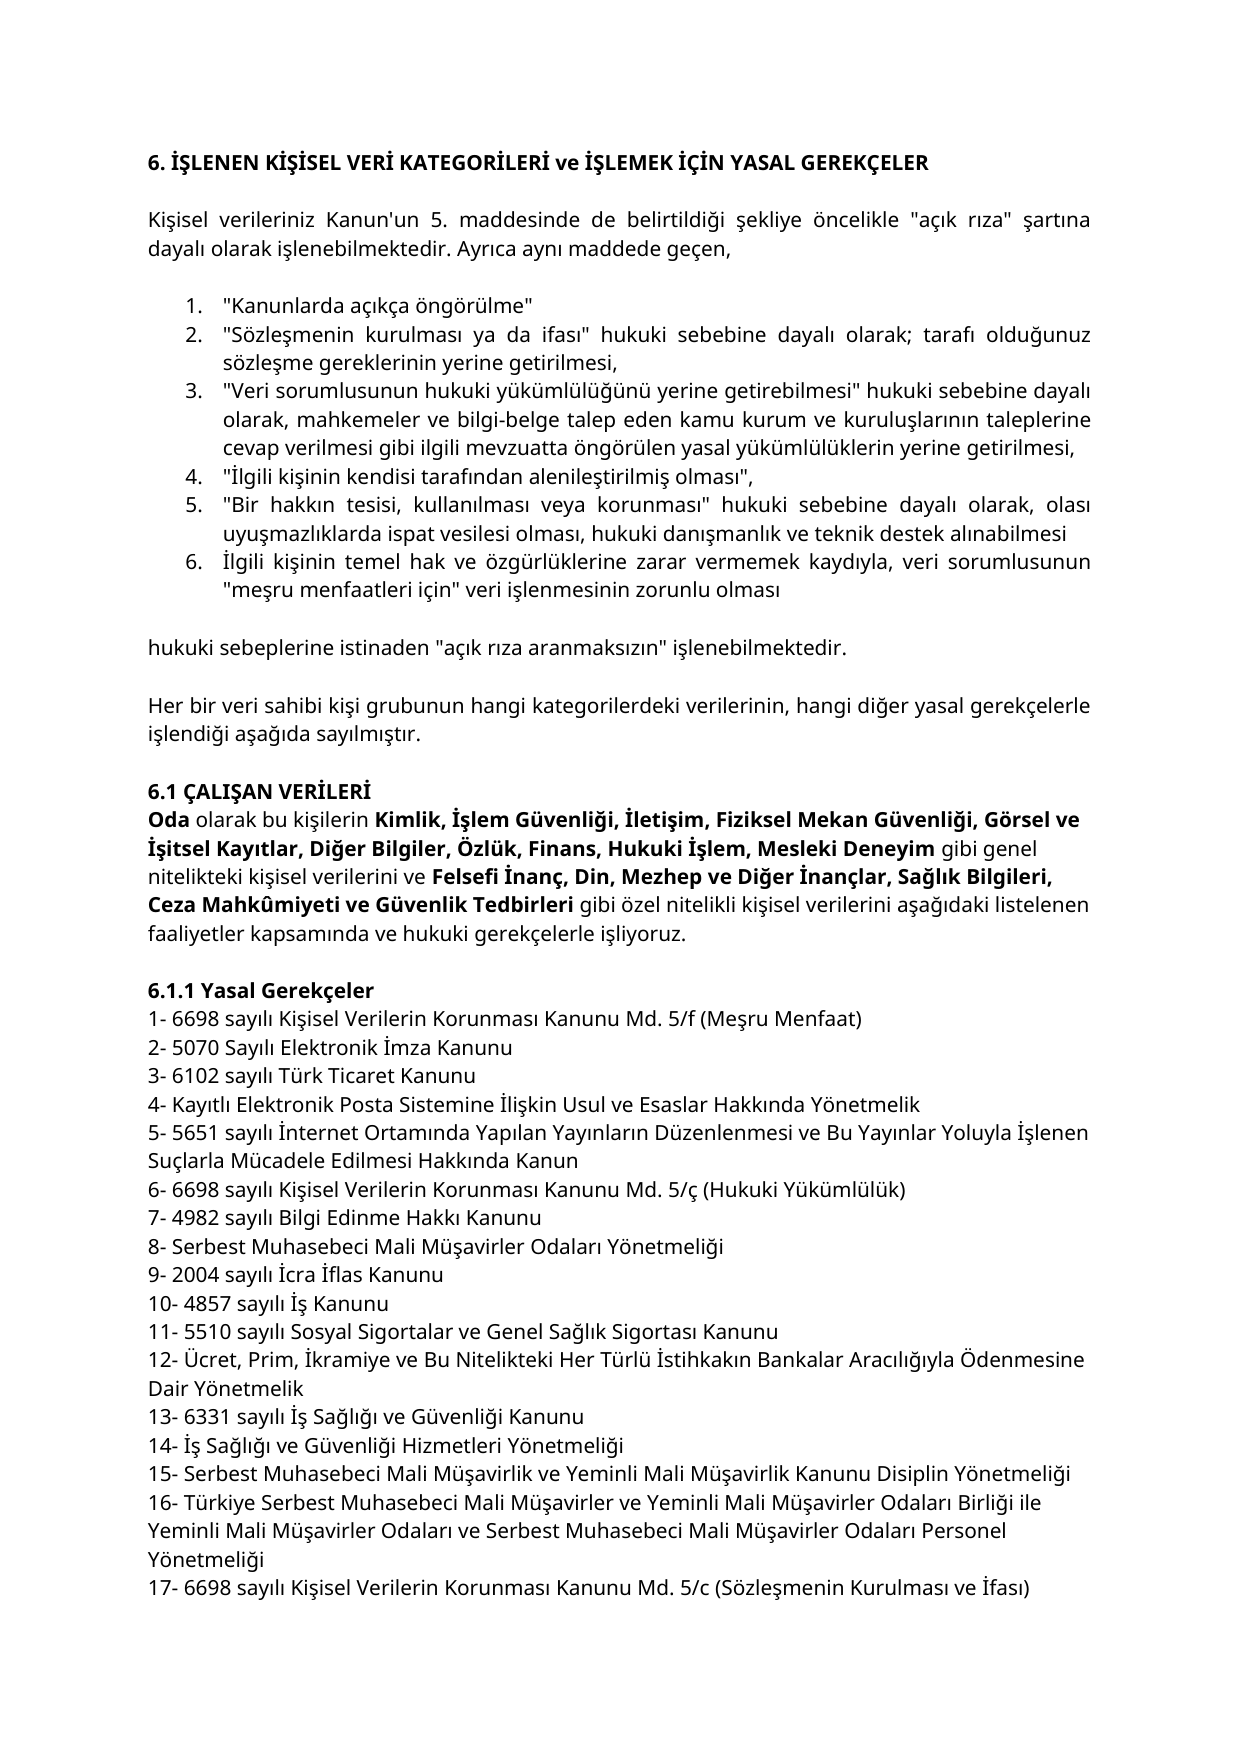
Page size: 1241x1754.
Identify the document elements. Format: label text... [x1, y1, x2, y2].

list "Veri sorumlusunun hukuki yükümlülüğünü yerine getirebilmesi" hukuki sebebine dayalı olarak, mahkemeler ve bilgi-belge talep eden kamu kurum ve kuruluşlarının taleplerine cevap verilmesi gibi ilgili mevzuatta öngörülen yasal yükümlülüklerin yerine getirilmesi, [185, 377, 1093, 462]
list "Sözleşmenin kurulması ya da ifası" hukuki sebebine dayalı olarak; tarafı olduğunuz sözleşme gereklerinin yerine getirilmesi, [185, 320, 1093, 377]
text Her bir veri sahibi kişi grubunun hangi kategorilerdeki verilerinin, hangi diğer yasal gerekçelerle işlendiği aşağıda sayılmıştır. [148, 691, 1093, 748]
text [148, 777, 1093, 1602]
list "Bir hakkın tesisi, kullanılması veya korunması" hukuki sebebine dayalı olarak, olası uyuşmazlıklarda ispat vesilesi olması, hukuki danışmanlık ve teknik destek alınabilmesi [185, 490, 1093, 547]
list "Kanunlarda açıkça öngörülme" [185, 291, 1093, 320]
text Kişisel verileriniz Kanun'un 5. maddesinde de belirtildiği şekliye öncelikle "açık rıza" şartına dayalı olarak işlenebilmektedir. Ayrıca aynı maddede geçen, [148, 205, 1093, 262]
text hukuki sebeplerine istinaden "açık rıza aranmaksızın" işlenebilmektedir. [148, 633, 1093, 662]
list İlgili kişinin temel hak ve özgürlüklerine zarar vermemek kaydıyla, veri sorumlusunun "meşru menfaatleri için" veri işlenmesinin zorunlu olması [185, 547, 1093, 604]
list "İlgili kişinin kendisi tarafından alenileştirilmiş olması", [185, 462, 1093, 490]
subtitle 6. İŞLENEN KİŞİSEL VERİ KATEGORİLERİ ve İŞLEMEK İÇİN YASAL GEREKÇELER [148, 148, 1093, 176]
